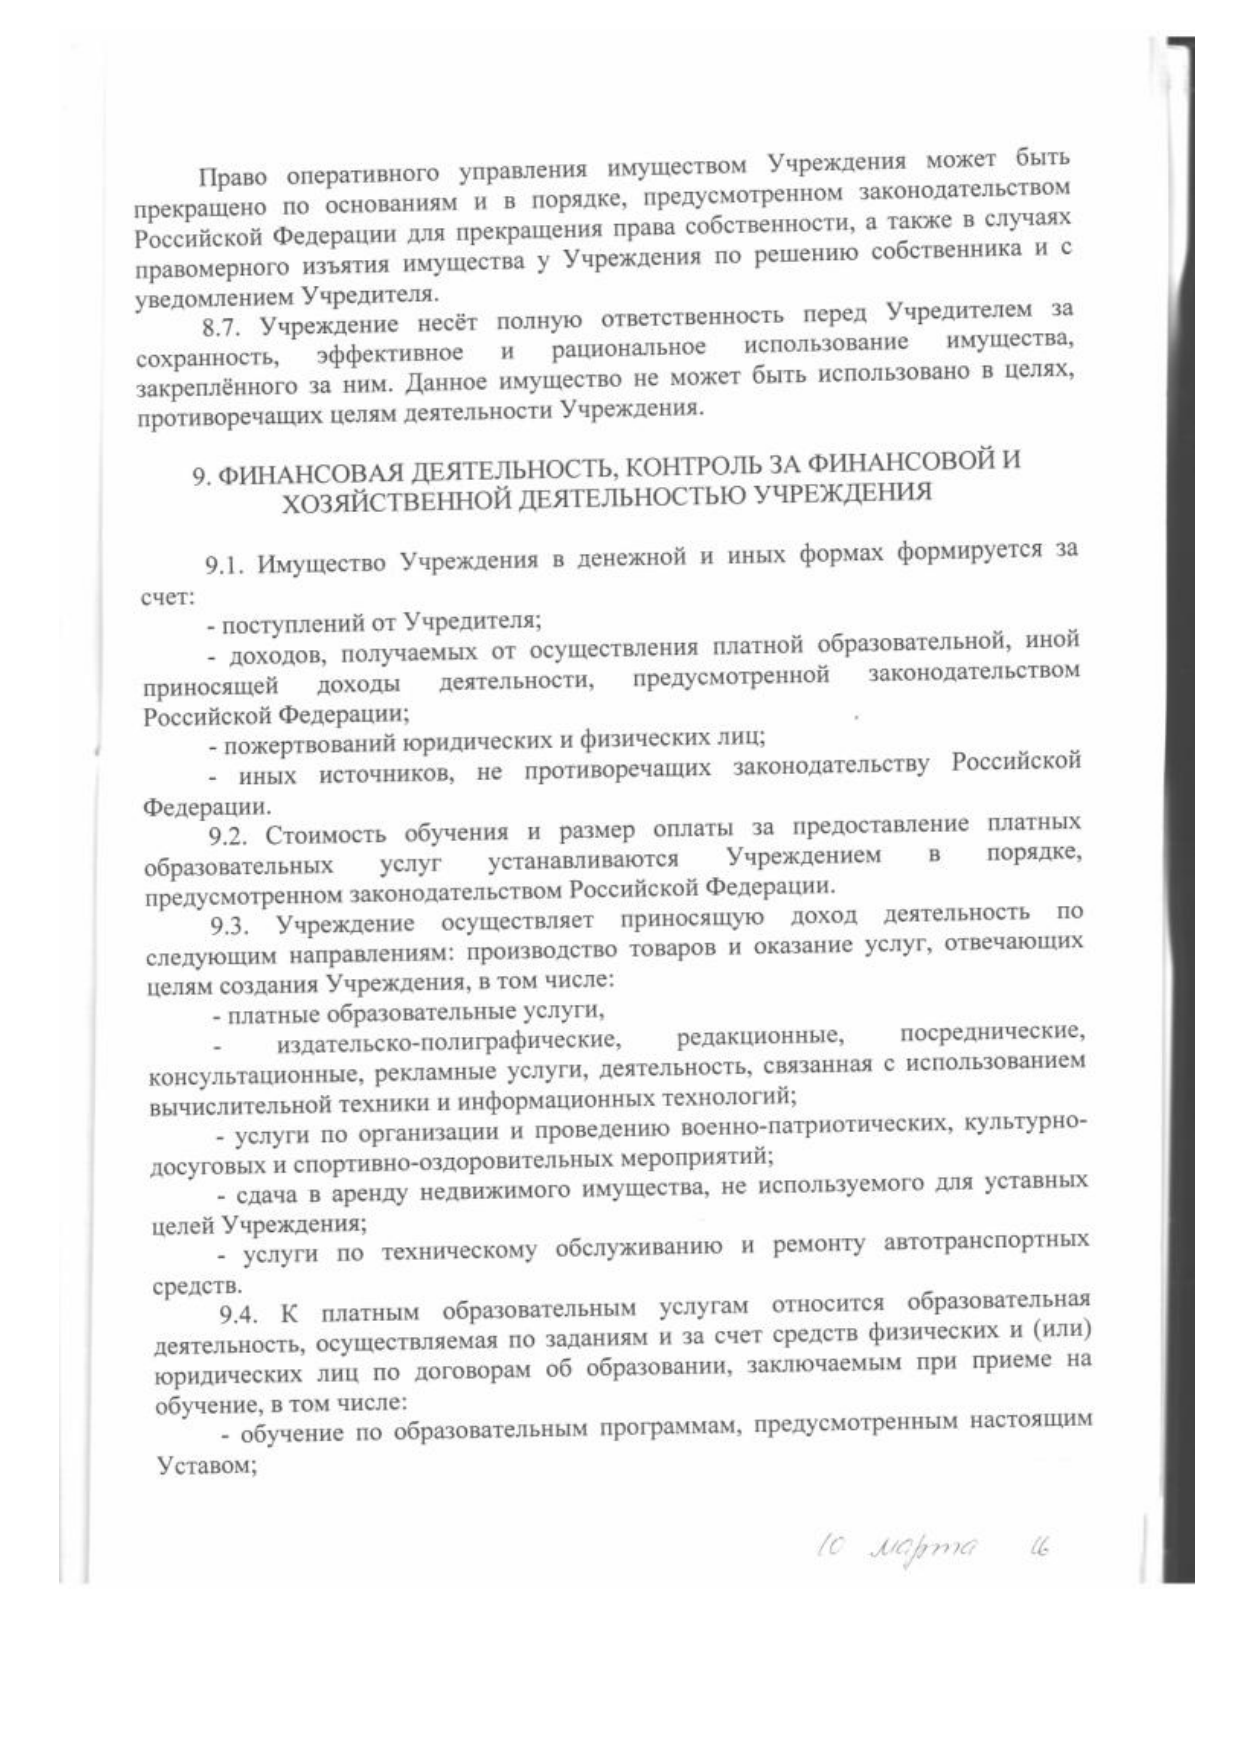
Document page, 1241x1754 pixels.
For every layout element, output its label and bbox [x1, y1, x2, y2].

picture [59, 29, 1195, 1589]
